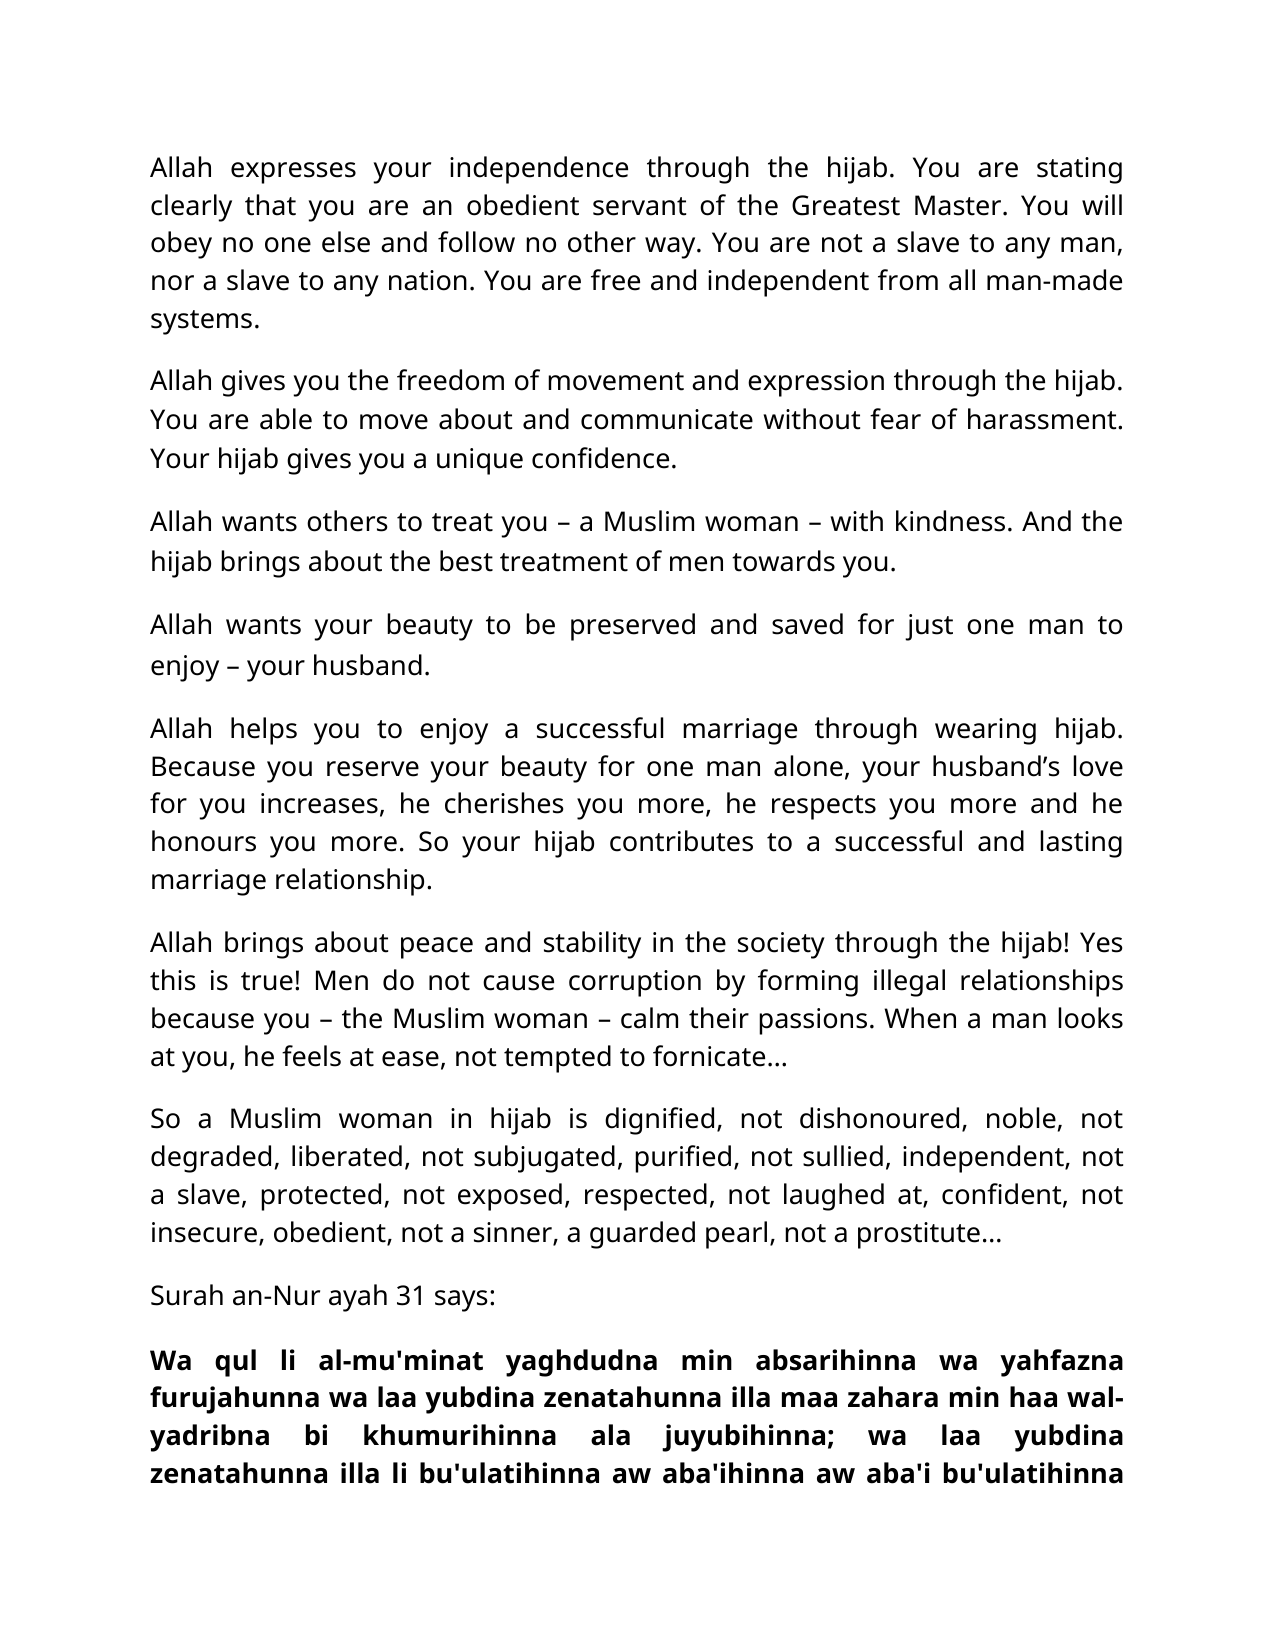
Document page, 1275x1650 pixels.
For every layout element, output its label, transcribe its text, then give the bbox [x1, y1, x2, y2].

text Allah expresses your independence through the hijab. You are stating clearly that you are an obedient servant of the Greatest Master. You will obey no one else and follow no other way. You are not a slave to any man, nor a slave to any nation. You are free and independent from all man-made systems. [150, 149, 1125, 336]
text So a Muslim woman in hijab is dignified, not dishonoured, noble, not degraded, liberated, not subjugated, purified, not sullied, independent, not a slave, protected, not exposed, respected, not laughed at, confident, not insecure, obedient, not a sinner, a guarded pearl, not a prostitute… [150, 1100, 1125, 1251]
text Allah gives you the freedom of movement and expression through the hijab. You are able to move about and communicate without fear of harassment. Your hijab gives you a unique confidence. [150, 362, 1125, 476]
text Allah wants your beauty to be preserved and saved for just one man to enjoy – your husband. [150, 606, 1125, 683]
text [150, 1341, 1125, 1492]
text Surah an-Nur ayah 31 says: [150, 1277, 1125, 1313]
text Allah helps you to enjoy a successful marriage through wearing hijab. Because you reserve your beauty for one man alone, your husband’s love for you increases, he cherishes you more, he respects you more and he honours you more. So your hijab contributes to a successful and lasting marriage relationship. [150, 710, 1125, 897]
text Allah wants others to treat you – a Muslim woman – with kindness. And the hijab brings about the best treatment of men towards you. [150, 502, 1125, 579]
text Allah brings about peace and stability in the society through the hijab! Yes this is true! Men do not cause corruption by forming illegal relationships because you – the Muslim woman – calm their passions. When a man looks at you, he feels at ease, not tempted to fornicate… [150, 923, 1125, 1074]
